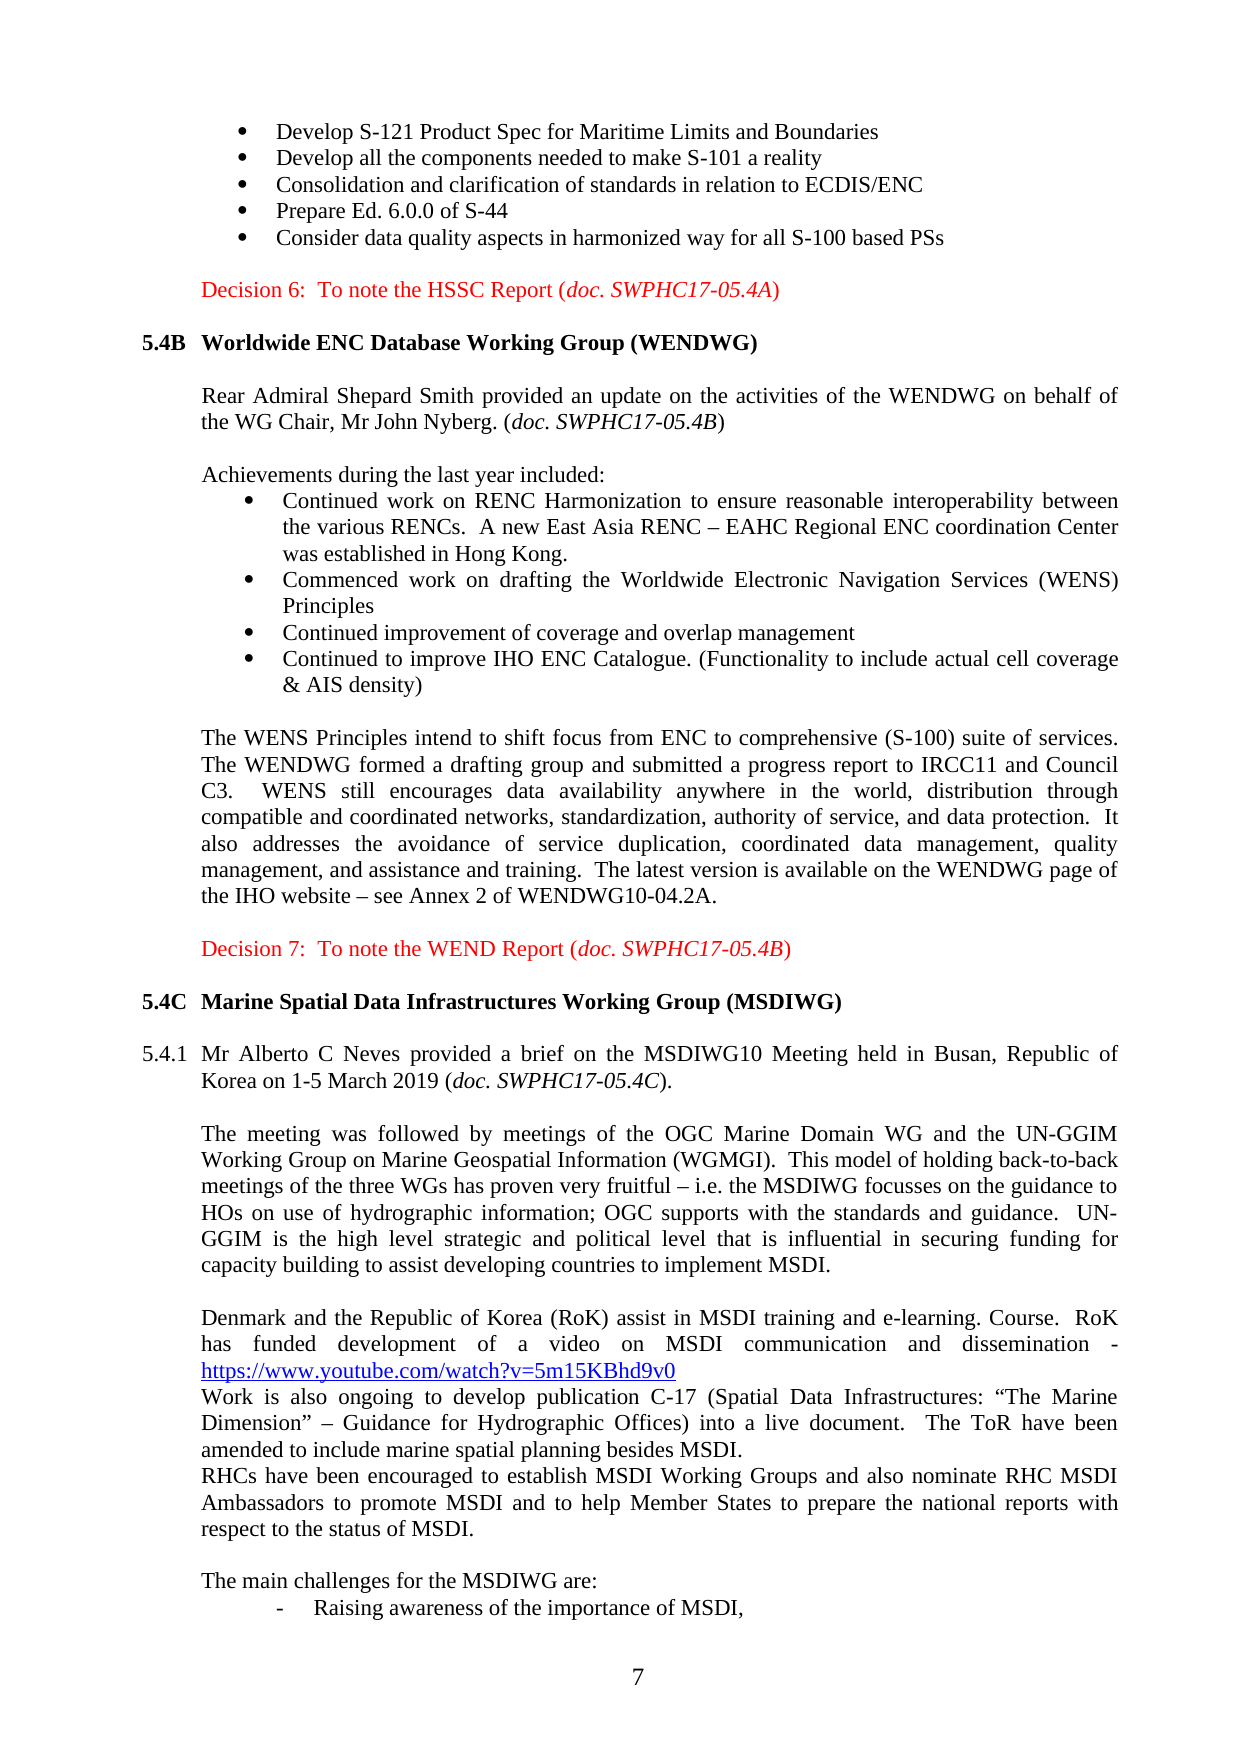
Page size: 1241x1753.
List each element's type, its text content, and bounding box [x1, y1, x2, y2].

text Achievements during the last year included: [201, 461, 1120, 487]
text 5.4C Marine Spatial Data Infrastructures Working Group (MSDIWG) [142, 988, 1120, 1014]
text Decision 7: To note the WEND Report (doc. SWPHC17-05.4B) [201, 935, 1120, 961]
list Develop all the components needed to make S-101 a reality [238, 144, 1120, 171]
list Prepare Ed. 6.0.0 of S-44 [238, 197, 1120, 223]
list Consolidation and clarification of standards in relation to ECDIS/ENC [238, 171, 1120, 197]
text Work is also ongoing to develop publication C-17 (Spatial Data Infrastructures: “The Marine Dimension” – Guidance for Hydrographic Offices) into a live document. The ToR have been amended to include marine spatial planning besides MSDI. [201, 1383, 1120, 1462]
list Commenced work on drafting the Worldwide Electronic Navigation Services (WENS) Principles [245, 566, 1120, 619]
text Decision 6: To note the HSSC Report (doc. SWPHC17-05.4A) [201, 276, 1120, 303]
text The meeting was followed by meetings of the OGC Marine Domain WG and the UN-GGIM Working Group on Marine Geospatial Information (WGMGI). This model of holding back-to-back meetings of the three WGs has proven very fruitful – i.e. the MSDIWG focusses on the guidance to HOs on use of hydrographic information; OGC supports with the standards and guidance. UN-GGIM is the high level strategic and political level that is influential in securing funding for capacity building to assist developing countries to implement MSDI. [201, 1119, 1120, 1278]
list Consider data quality aspects in harmonized way for all S-100 based PSs [238, 223, 1120, 250]
list Continued to improve IHO ENC Catalogue. (Functionality to include actual cell coverage & AIS density) [245, 645, 1120, 698]
list Continued work on RENC Harmonization to ensure reasonable interoperability between the various RENCs. A new East Asia RENC – EAHC Regional ENC coordination Center was established in Hong Kong. [245, 487, 1120, 566]
list Raising awareness of the importance of MSDI, [276, 1594, 1120, 1620]
text The main challenges for the MSDIWG are: [201, 1568, 1120, 1594]
text Denmark and the Republic of Korea (RoK) assist in MSDI training and e-learning. Course. RoK has funded development of a video on MSDI communication and dissemination - https://www.youtube.com/watch?v=5m15KBhd9v0 [201, 1304, 1120, 1383]
text RHCs have been encouraged to establish MSDI Working Groups and also nominate RHC MSDI Ambassadors to promote MSDI and to help Member States to prepare the national reports with respect to the status of MSDI. [201, 1462, 1120, 1541]
list Continued improvement of coverage and overlap management [245, 619, 1120, 645]
text 5.4.1 Mr Alberto C Neves provided a brief on the MSDIWG10 Meeting held in Busan, Republic of Korea on 1-5 March 2019 (doc. SWPHC17-05.4C). [142, 1041, 1120, 1093]
text Rear Admiral Shepard Smith provided an update on the activities of the WENDWG on behalf of the WG Chair, Mr John Nyberg. (doc. SWPHC17-05.4B) [201, 382, 1120, 434]
list The WENS Principles intend to shift focus from ENC to comprehensive (S-100) suite of services. The WENDWG formed a drafting group and submitted a progress report to IRCC11 and Council C3. WENS still encourages data availability anywhere in the world, distribution through compatible and coordinated networks, standardization, authority of service, and data protection. It also addresses the avoidance of service duplication, coordinated data management, quality management, and assistance and training. The latest version is available on the WENDWG page of the IHO website – see Annex 2 of WENDWG10-04.2A. [201, 724, 1120, 909]
list Develop S-121 Product Spec for Maritime Limits and Boundaries [238, 118, 1120, 144]
text 5.4B Worldwide ENC Database Working Group (WENDWG) [142, 329, 1120, 355]
